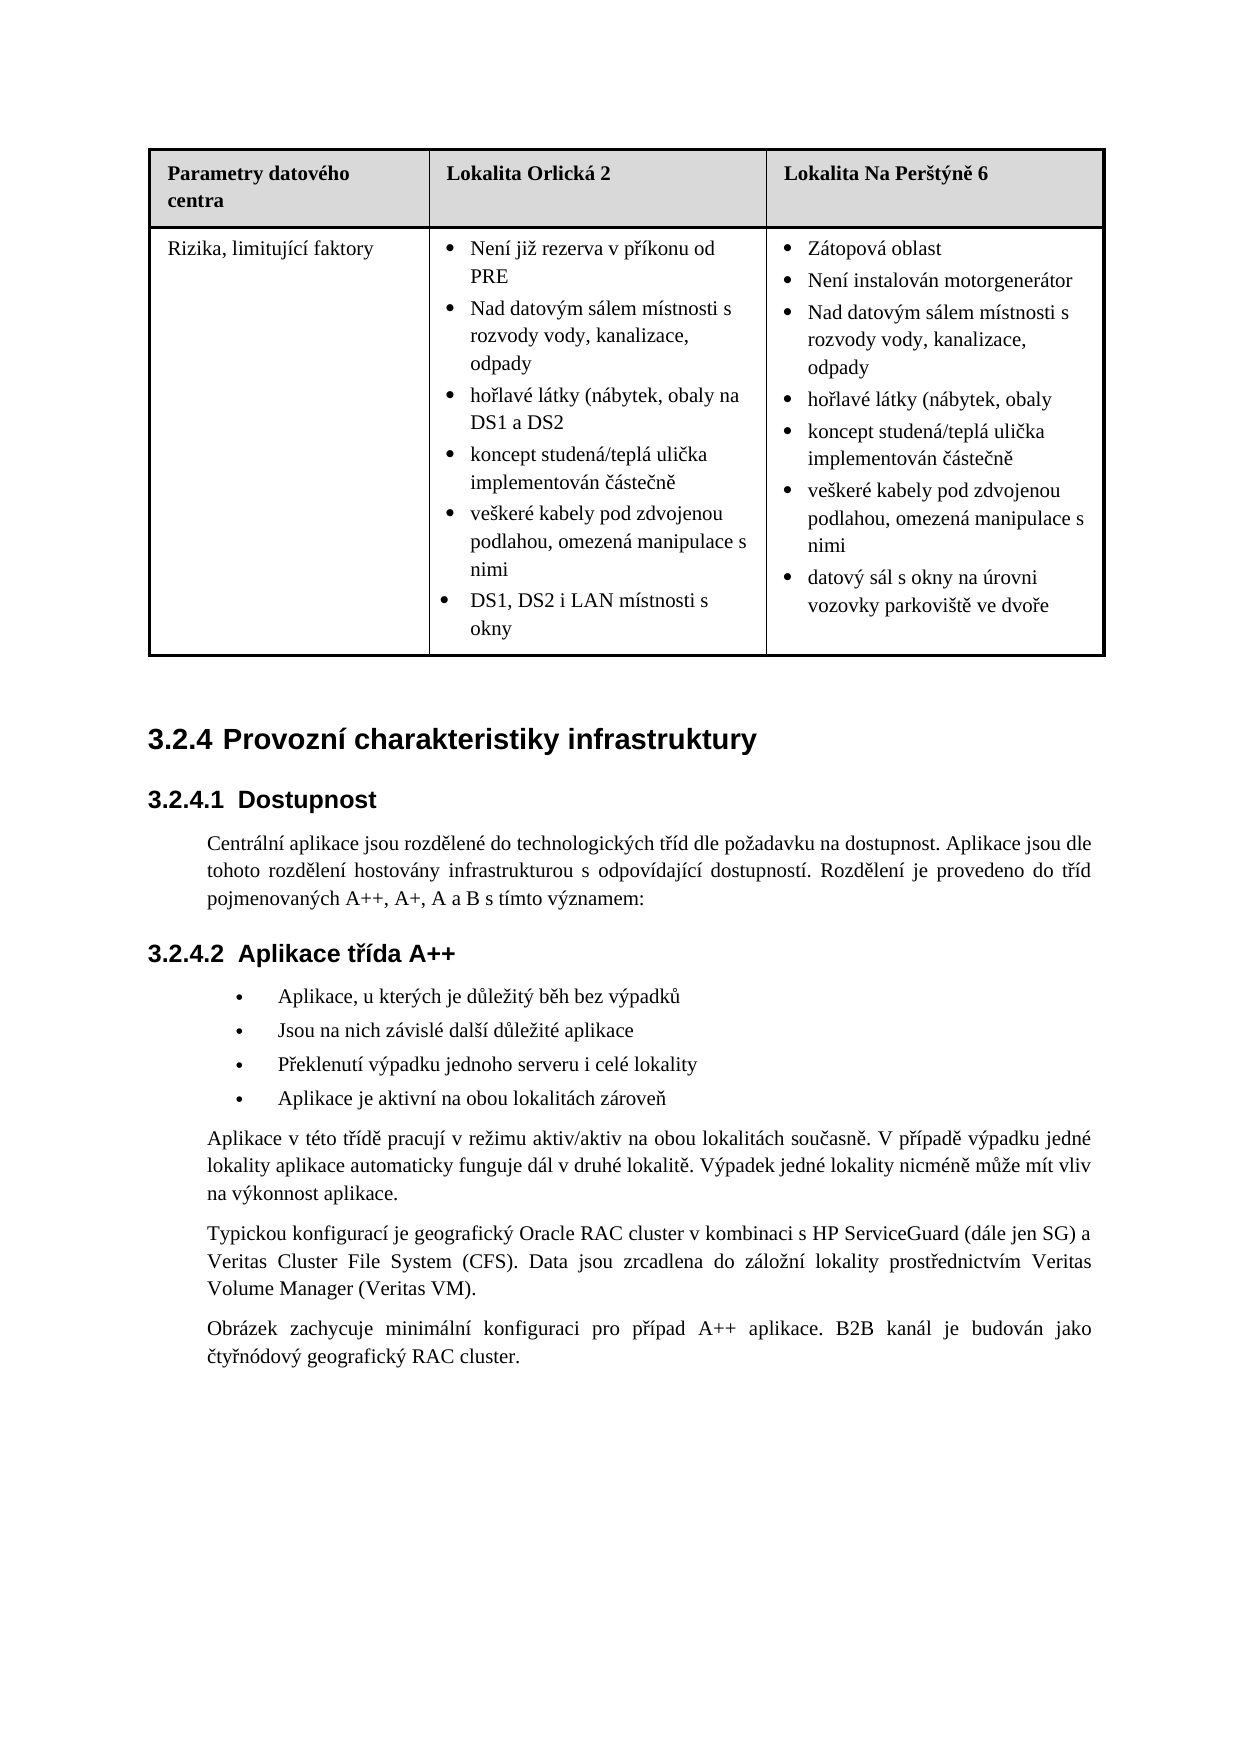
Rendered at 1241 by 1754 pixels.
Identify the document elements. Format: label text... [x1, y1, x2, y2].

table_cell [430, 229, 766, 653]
text Aplikace je aktivní na obou lokalitách zároveň [236, 1086, 1092, 1110]
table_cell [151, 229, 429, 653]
text Aplikace, u kterých je důležitý běh bez výpadků [236, 984, 1092, 1008]
subtitle Provozní charakteristiky infrastruktury [148, 722, 1092, 755]
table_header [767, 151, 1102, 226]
subtitle Dostupnost [148, 785, 1092, 814]
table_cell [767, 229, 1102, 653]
subtitle Aplikace třída A++ [148, 938, 1092, 967]
text Aplikace v této třídě pracují v režimu aktiv/aktiv na obou lokalitách současně. V případě výpadku jedné lokality aplikace automaticky funguje dál v druhé lokalitě. Výpadek jedné lokality nicméně může mít vliv na výkonnost aplikace. [207, 1126, 1092, 1205]
text Typickou konfigurací je geografický Oracle RAC cluster v kombinaci s HP ServiceGuard (dále jen SG) a Veritas Cluster File System (CFS). Data jsou zrcadlena do záložní lokality prostřednictvím Veritas Volume Manager (Veritas VM). [207, 1221, 1092, 1300]
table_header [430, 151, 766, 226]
text Překlenutí výpadku jednoho serveru i celé lokality [236, 1052, 1092, 1076]
text Jsou na nich závislé další důležité aplikace [236, 1018, 1092, 1042]
text Centrální aplikace jsou rozdělené do technologických tříd dle požadavku na dostupnost. Aplikace jsou dle tohoto rozdělení hostovány infrastrukturou s odpovídající dostupností. Rozdělení je provedeno do tříd pojmenovaných A++, A+, A a B s tímto významem: [207, 831, 1092, 910]
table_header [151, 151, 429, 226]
text Obrázek zachycuje minimální konfiguraci pro případ A++ aplikace. B2B kanál je budován jako čtyřnódový geografický RAC cluster. [207, 1316, 1092, 1368]
